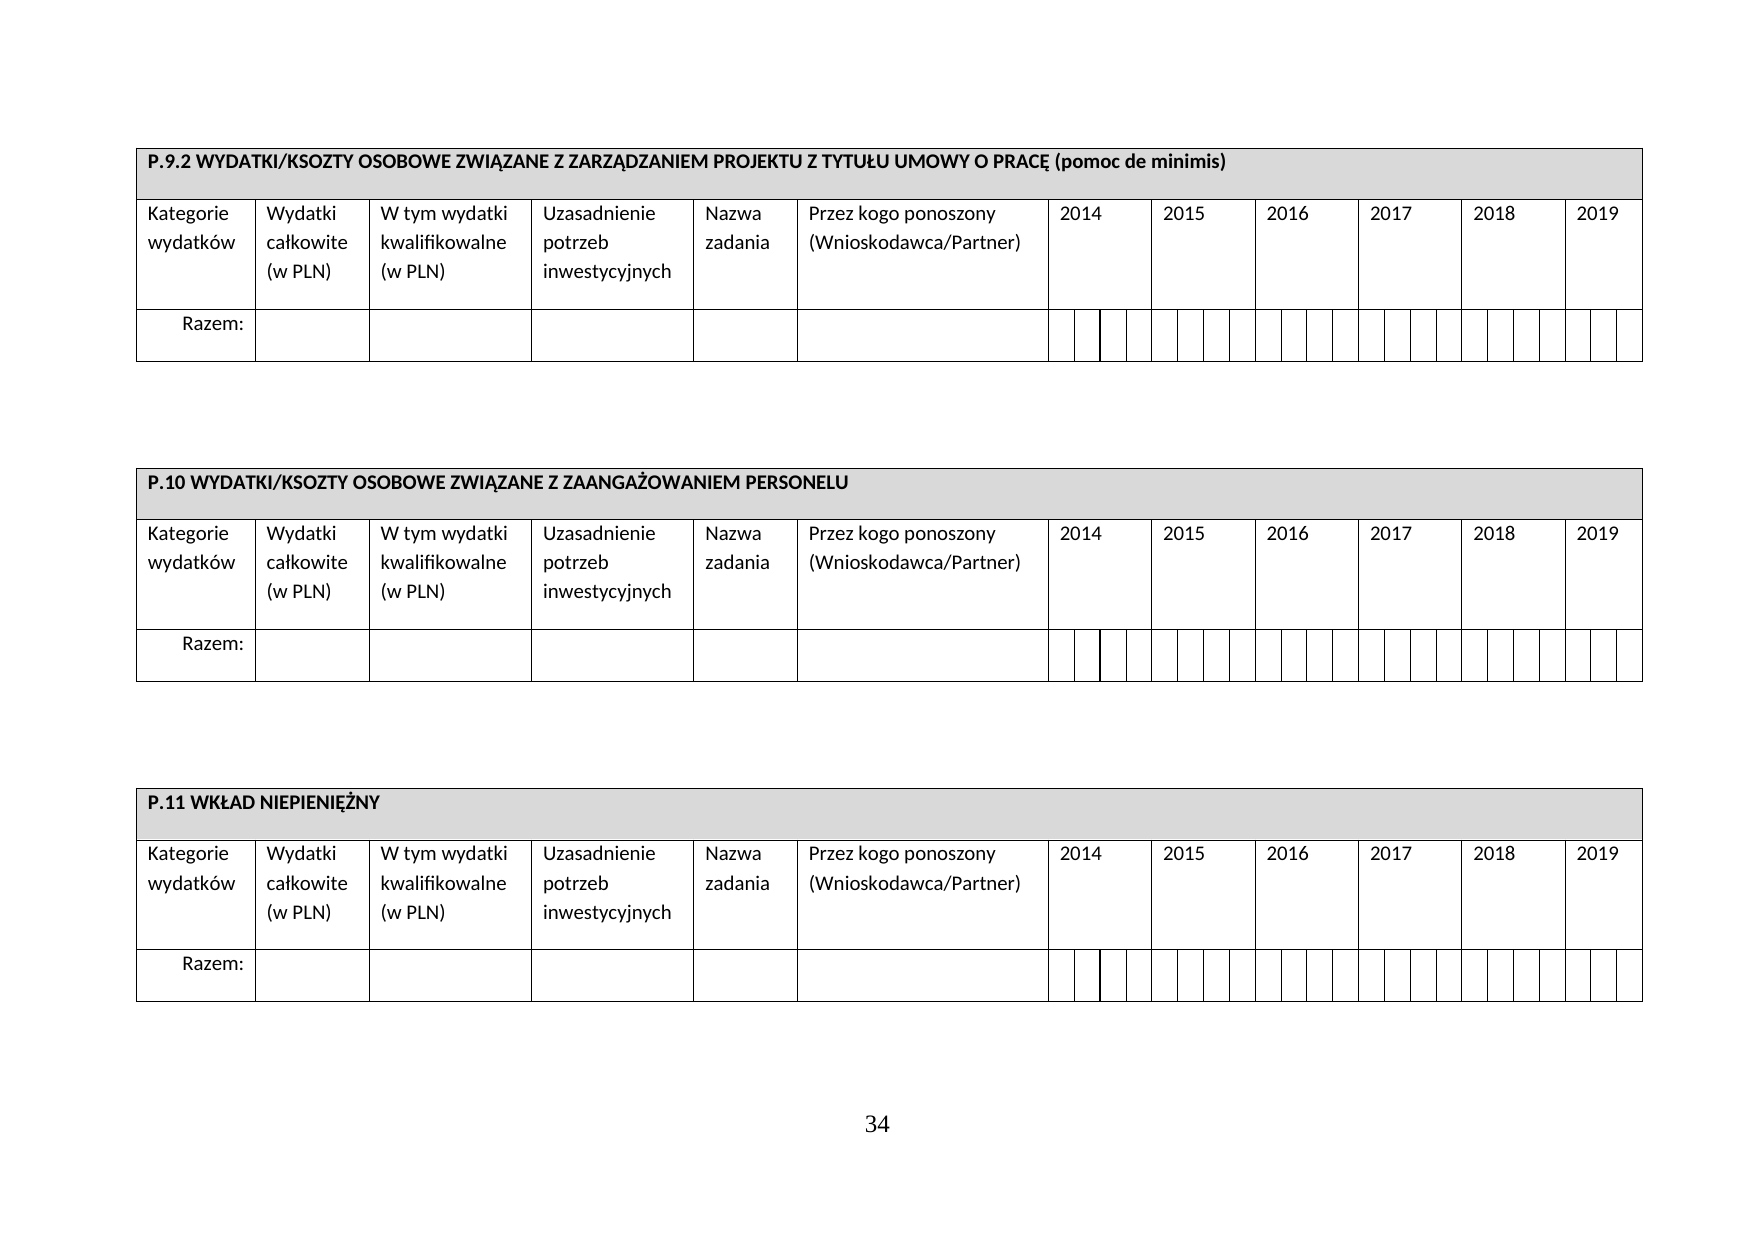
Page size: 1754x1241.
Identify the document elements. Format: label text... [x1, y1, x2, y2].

table_cell [1333, 950, 1358, 1001]
table_cell [1152, 310, 1177, 361]
table_cell [694, 310, 797, 361]
table_cell [1462, 630, 1487, 681]
table_cell [1359, 630, 1384, 681]
table_cell 2018 [1462, 200, 1565, 309]
table_cell [1127, 310, 1151, 361]
table_cell 2015 [1152, 520, 1255, 629]
table_cell [1075, 310, 1099, 361]
table_cell 2015 [1152, 200, 1255, 309]
table_cell [1488, 950, 1513, 1001]
table_cell [256, 950, 369, 1001]
table_cell [1101, 950, 1126, 1001]
table_cell [1359, 950, 1384, 1001]
table_cell [1075, 630, 1099, 681]
table_cell [1101, 630, 1126, 681]
table_cell [798, 950, 1048, 1001]
table_cell [798, 310, 1048, 361]
table_cell [1591, 630, 1616, 681]
table_cell 2016 [1256, 200, 1358, 309]
table_cell [370, 310, 531, 361]
table_cell [1462, 950, 1487, 1001]
table_cell [1049, 310, 1074, 361]
table_cell Przez kogo ponoszony (Wnioskodawca/Partner) [798, 520, 1048, 629]
table_cell 2018 [1462, 520, 1565, 629]
table_cell [694, 950, 797, 1001]
table_cell Razem: [137, 950, 255, 1001]
table_cell 2014 [1049, 841, 1151, 949]
table_cell Nazwa zadania [694, 841, 797, 949]
table_cell [1385, 950, 1410, 1001]
table_cell [1307, 630, 1332, 681]
table_cell [1256, 310, 1281, 361]
table_cell Kategorie wydatków [137, 520, 255, 629]
table_cell [1256, 630, 1281, 681]
table_cell [256, 310, 369, 361]
table_cell [532, 630, 693, 681]
table_cell [1075, 950, 1099, 1001]
table_cell Nazwa zadania [694, 520, 797, 629]
table_cell [1437, 310, 1461, 361]
table_cell 2014 [1049, 200, 1151, 309]
table_cell Wydatki całkowite (w PLN) [256, 841, 369, 949]
table_cell 2019 [1566, 841, 1642, 949]
table_cell Uzasadnienie potrzeb inwestycyjnych [532, 200, 693, 309]
table_cell [1152, 950, 1177, 1001]
table_cell [1256, 950, 1281, 1001]
table_cell [1178, 950, 1203, 1001]
table_cell 2018 [1462, 841, 1565, 949]
table_cell [370, 630, 531, 681]
table_cell [1488, 630, 1513, 681]
table_cell 2017 [1359, 520, 1461, 629]
table_cell [1152, 630, 1177, 681]
table_cell [1411, 310, 1436, 361]
table_cell 2016 [1256, 841, 1358, 949]
table_cell [1282, 630, 1306, 681]
table_cell [1230, 630, 1255, 681]
table_cell [1437, 630, 1461, 681]
table_cell [1127, 630, 1151, 681]
table_cell [1591, 310, 1616, 361]
table_cell [1204, 310, 1229, 361]
table_cell [1282, 310, 1306, 361]
table_cell 2015 [1152, 841, 1255, 949]
table_cell [1049, 950, 1074, 1001]
table_header P.10 WYDATKI/KSOZTY OSOBOWE ZWIĄZANE Z ZAANGAŻOWANIEM PERSONELU [137, 469, 1642, 519]
table_cell [1385, 630, 1410, 681]
table_cell [1617, 950, 1642, 1001]
table_cell [1411, 630, 1436, 681]
table_cell [1540, 950, 1565, 1001]
table_cell [1488, 310, 1513, 361]
table_cell [1101, 310, 1126, 361]
table_cell W tym wydatki kwalifikowalne (w PLN) [370, 841, 531, 949]
table_cell [1127, 950, 1151, 1001]
table_cell [1385, 310, 1410, 361]
table_cell Kategorie wydatków [137, 200, 255, 309]
table_cell 2019 [1566, 200, 1642, 309]
table_cell 2017 [1359, 841, 1461, 949]
table_cell [1282, 950, 1306, 1001]
table_cell Razem: [137, 310, 255, 361]
table_cell [1307, 310, 1332, 361]
table_cell [1617, 310, 1642, 361]
table_cell [694, 630, 797, 681]
table_cell [1359, 310, 1384, 361]
table_cell Wydatki całkowite (w PLN) [256, 200, 369, 309]
table_cell [1540, 310, 1565, 361]
table_cell Uzasadnienie potrzeb inwestycyjnych [532, 841, 693, 949]
table_cell W tym wydatki kwalifikowalne (w PLN) [370, 520, 531, 629]
table_header P.11 WKŁAD NIEPIENIĘŻNY [137, 789, 1642, 839]
table_cell [1204, 950, 1229, 1001]
table_cell [1230, 950, 1255, 1001]
table_cell [532, 950, 693, 1001]
table_cell [1566, 630, 1590, 681]
table_cell W tym wydatki kwalifikowalne (w PLN) [370, 200, 531, 309]
table_cell [1411, 950, 1436, 1001]
table_cell [532, 310, 693, 361]
table_cell [1514, 310, 1539, 361]
table_cell [256, 630, 369, 681]
table_cell Kategorie wydatków [137, 841, 255, 949]
table_cell [1437, 950, 1461, 1001]
table_cell 2014 [1049, 520, 1151, 629]
table_cell [1307, 950, 1332, 1001]
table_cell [798, 841, 1048, 949]
table_cell [1204, 630, 1229, 681]
table_cell [1514, 950, 1539, 1001]
table_cell [1591, 950, 1616, 1001]
table_cell 2016 [1256, 520, 1358, 629]
table_cell [798, 630, 1048, 681]
table_cell [1540, 630, 1565, 681]
table_cell Razem: [137, 630, 255, 681]
table_cell [1230, 310, 1255, 361]
table_cell Uzasadnienie potrzeb inwestycyjnych [532, 520, 693, 629]
table_header P.9.2 WYDATKI/KSOZTY OSOBOWE ZWIĄZANE Z ZARZĄDZANIEM PROJEKTU Z TYTUŁU UMOWY O PRACĘ (pomoc de minimis) [137, 149, 1642, 199]
table_cell Nazwa zadania [694, 200, 797, 309]
table_cell 2019 [1566, 520, 1642, 629]
table_cell Wydatki całkowite (w PLN) [256, 520, 369, 629]
table_cell [1617, 630, 1642, 681]
table_cell [1462, 310, 1487, 361]
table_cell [798, 200, 1048, 309]
table_cell [1178, 310, 1203, 361]
table_cell [1049, 630, 1074, 681]
table_cell [1566, 310, 1590, 361]
table_cell 2017 [1359, 200, 1461, 309]
table_cell [1514, 630, 1539, 681]
table_cell [1333, 310, 1358, 361]
table_cell [1333, 630, 1358, 681]
table_cell [1178, 630, 1203, 681]
table_cell [370, 950, 531, 1001]
table_cell [1566, 950, 1590, 1001]
